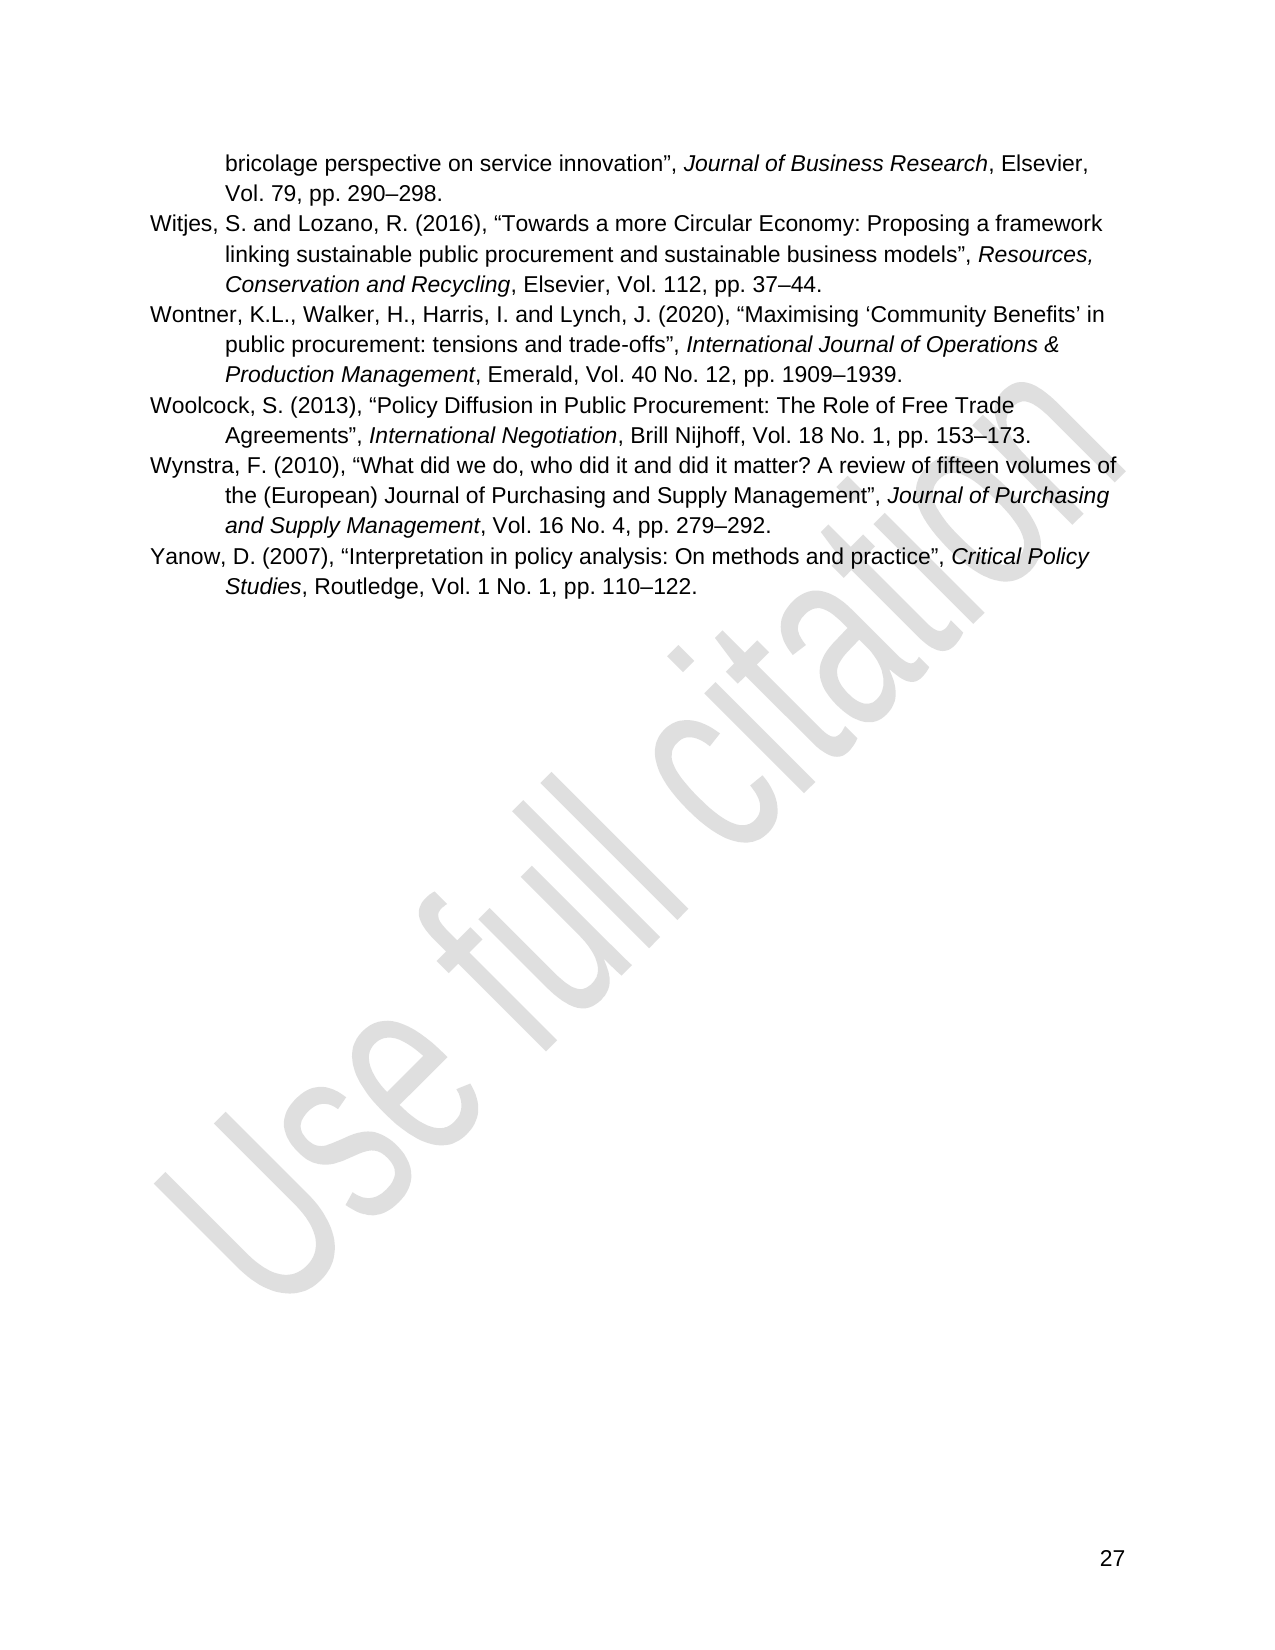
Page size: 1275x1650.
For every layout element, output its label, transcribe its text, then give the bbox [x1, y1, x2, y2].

text Witjes, S. and Lozano, R. (2016), “Towards a more Circular Economy: Proposing a framework linking sustainable public procurement and sustainable business models”, Resources, Conservation and Recycling, Elsevier, Vol. 112, pp. 37–44. [150, 210, 1125, 297]
text Woolcock, S. (2013), “Policy Diffusion in Public Procurement: The Role of Free Trade Agreements”, International Negotiation, Brill Nijhoff, Vol. 18 No. 1, pp. 153–173. [150, 392, 1125, 448]
text Yanow, D. (2007), “Interpretation in policy analysis: On methods and practice”, Critical Policy Studies, Routledge, Vol. 1 No. 1, pp. 110–122. [150, 543, 1125, 599]
text Wynstra, F. (2010), “What did we do, who did it and did it matter? A review of fifteen volumes of the (European) Journal of Purchasing and Supply Management”, Journal of Purchasing and Supply Management, Vol. 16 No. 4, pp. 279–292. [150, 452, 1125, 539]
text Wontner, K.L., Walker, H., Harris, I. and Lynch, J. (2020), “Maximising ‘Community Benefits’ in public procurement: tensions and trade-offs”, International Journal of Operations & Production Management, Emerald, Vol. 40 No. 12, pp. 1909–1939. [150, 301, 1125, 388]
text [150, 150, 1125, 207]
